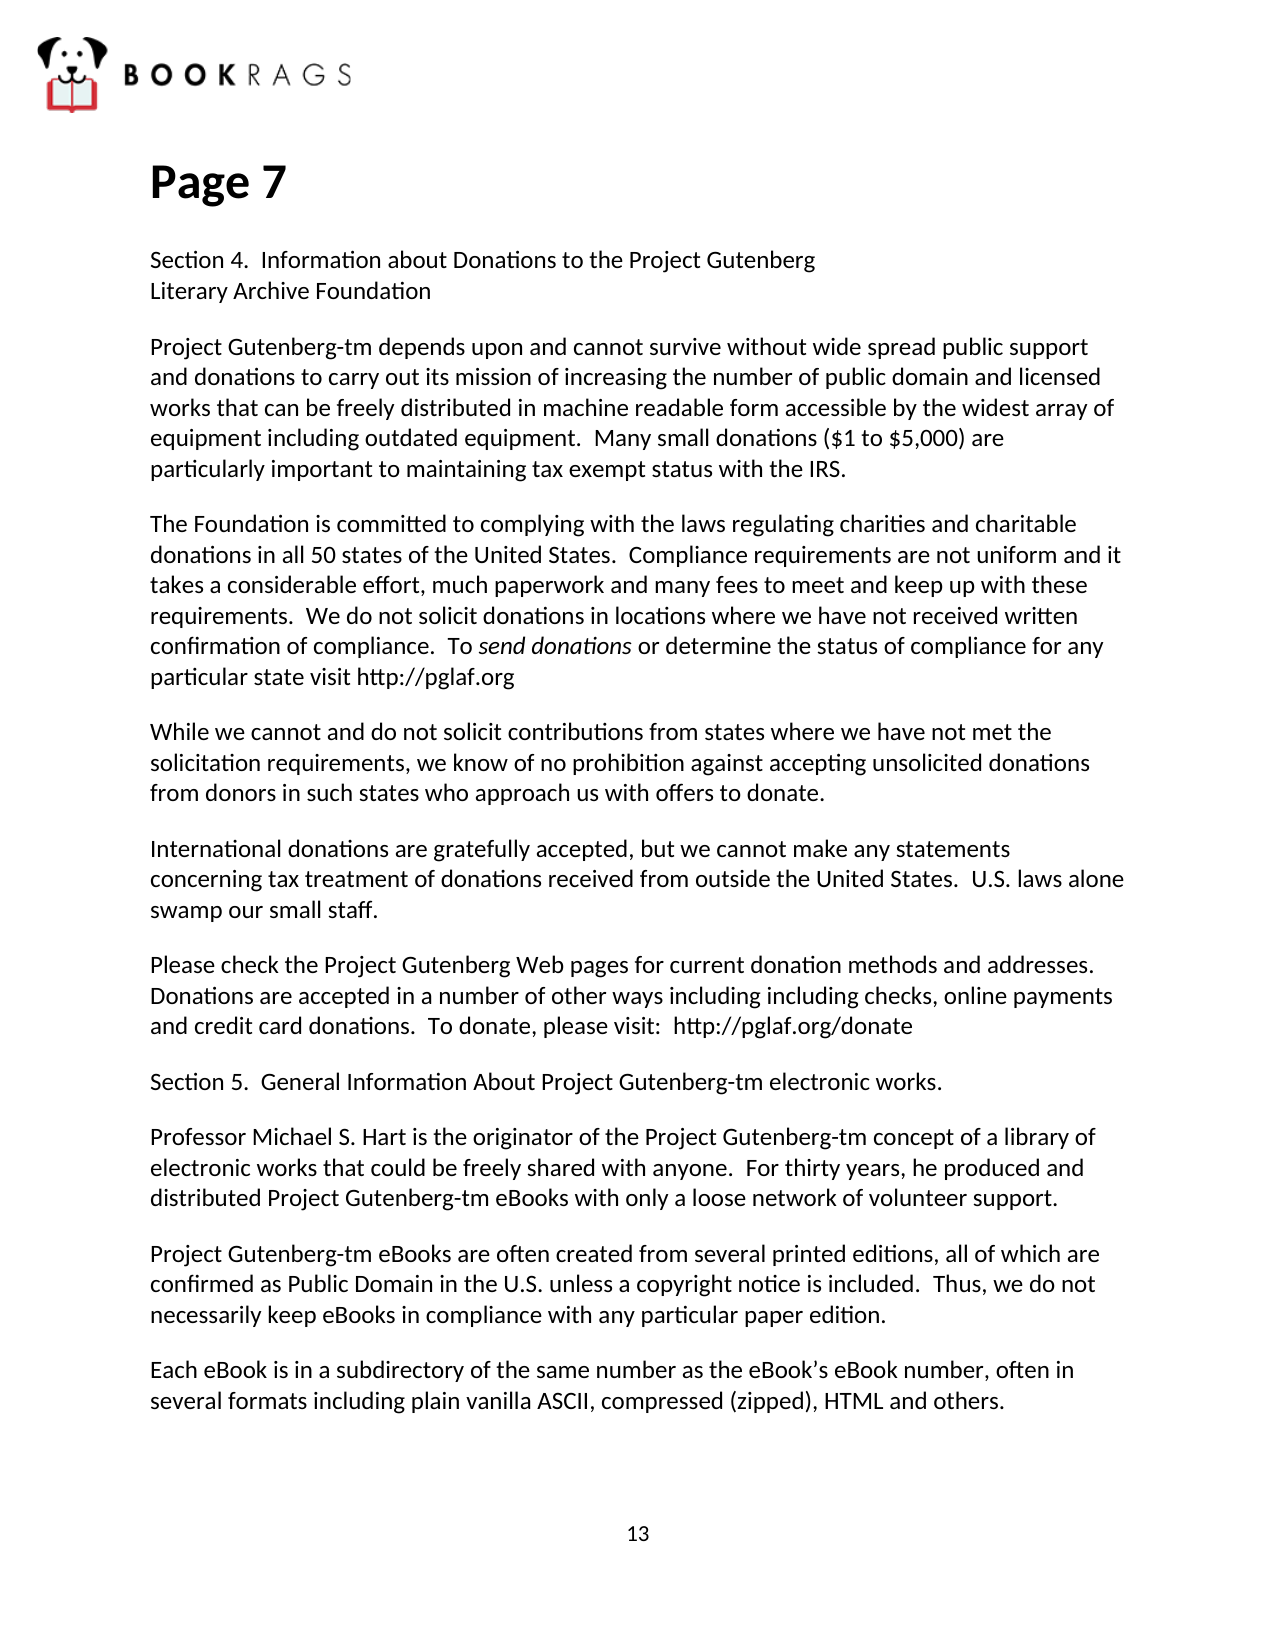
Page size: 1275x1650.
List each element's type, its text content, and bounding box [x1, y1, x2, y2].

text Page 7 [150, 150, 1125, 211]
text Project Gutenberg-tm eBooks are often created from several printed editions, all of which are confirmed as Public Domain in the U.S. unless a copyright notice is included. Thus, we do not necessarily keep eBooks in compliance with any particular paper edition. [150, 1238, 1125, 1330]
text Project Gutenberg-tm depends upon and cannot survive without wide spread public support and donations to carry out its mission of increasing the number of public domain and licensed works that can be freely distributed in machine readable form accessible by the widest array of equipment including outdated equipment. Many small donations ($1 to $5,000) are particularly important to maintaining tax exempt status with the IRS. [150, 331, 1125, 483]
text While we cannot and do not solicit contributions from states where we have not met the solicitation requirements, we know of no prohibition against accepting unsolicited donations from donors in such states who approach us with offers to donate. [150, 716, 1125, 808]
picture [37, 37, 351, 113]
text Section 4. Information about Donations to the Project Gutenberg Literary Archive Foundation [150, 244, 1125, 306]
text Professor Michael S. Hart is the originator of the Project Gutenberg-tm concept of a library of electronic works that could be freely shared with anyone. For thirty years, he produced and distributed Project Gutenberg-tm eBooks with only a loose network of volunteer support. [150, 1122, 1125, 1213]
text Please check the Project Gutenberg Web pages for current donation methods and addresses. Donations are accepted in a number of other ways including including checks, online payments and credit card donations. To donate, please visit: http://pglaf.org/donate [150, 949, 1125, 1041]
text Section 5. General Information About Project Gutenberg-tm electronic works. [150, 1066, 1125, 1097]
text Each eBook is in a subdirectory of the same number as the eBook’s eBook number, often in several formats including plain vanilla ASCII, compressed (zipped), HTML and others. [150, 1355, 1125, 1416]
text International donations are gratefully accepted, but we cannot make any statements concerning tax treatment of donations received from outside the United States. U.S. laws alone swamp our small staff. [150, 833, 1125, 924]
text The Foundation is committed to complying with the laws regulating charities and charitable donations in all 50 states of the United States. Compliance requirements are not uniform and it takes a considerable effort, much paperwork and many fees to meet and keep up with these requirements. We do not solicit donations in locations where we have not received written confirmation of compliance. To send donations or determine the status of compliance for any particular state visit http://pglaf.org [150, 508, 1125, 691]
